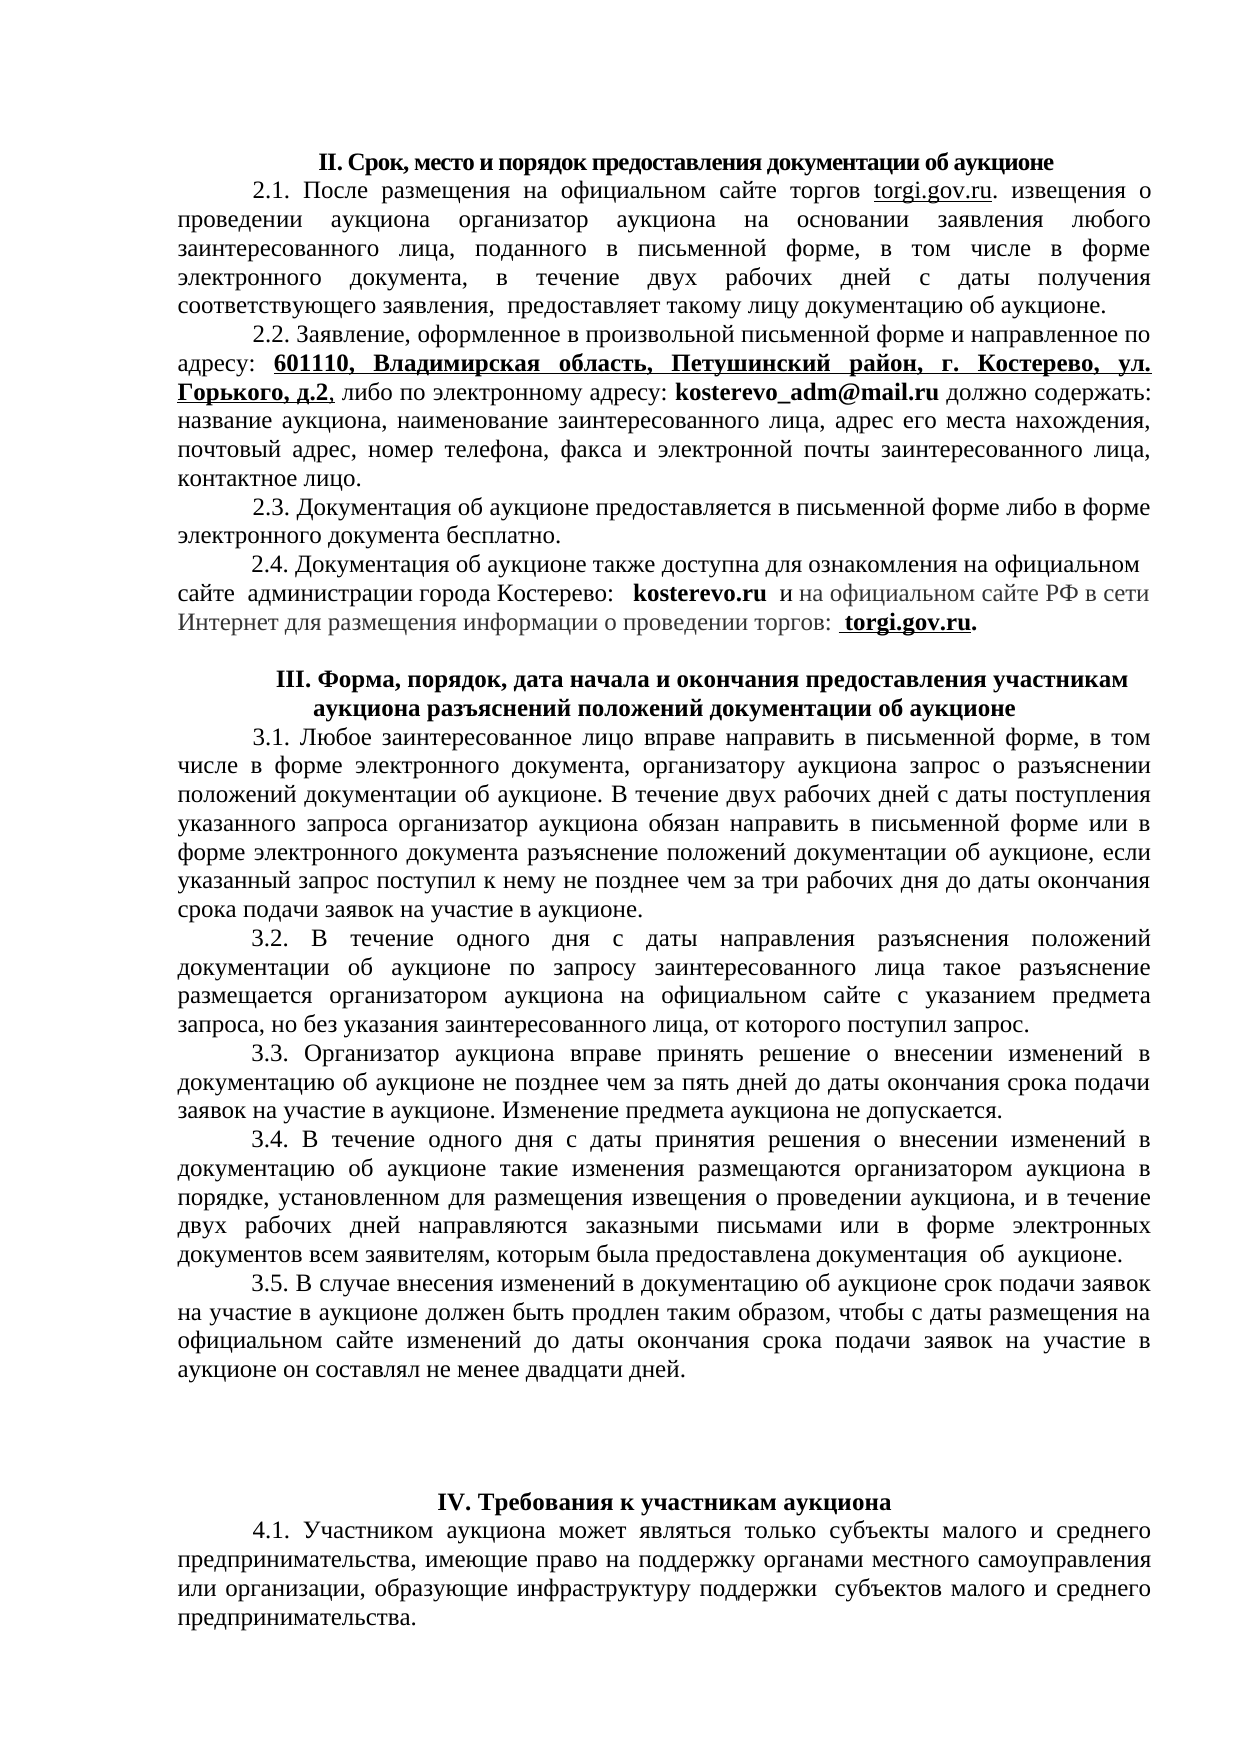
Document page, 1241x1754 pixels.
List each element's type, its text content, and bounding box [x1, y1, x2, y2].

text IV. Требования к участникам аукциона [177, 1489, 1152, 1515]
text II. Срок, место и порядок предоставления документации об аукционе [177, 147, 1152, 176]
text 2.1. После размещения на официальном сайте торгов torgi.gov.ru. извещения о проведении аукциона организатор аукциона на основании заявления любого заинтересованного лица, поданного в письменной форме, в том числе в форме электронного документа, в течение двух рабочих дней с даты получения соответствующего заявления, предоставляет такому лицу документацию об аукционе. [177, 176, 1152, 319]
text III. Форма, порядок, дата начала и окончания предоставления участникам аукциона разъяснений положений документации об аукционе [177, 664, 1152, 722]
text 4.1. Участником аукциона может являться только субъекты малого и среднего предпринимательства, имеющие право на поддержку органами местного самоуправления или организации, образующие инфраструктуру поддержки субъектов малого и среднего предпринимательства. [177, 1515, 1152, 1630]
text 3.4. В течение одного дня с даты принятия решения о внесении изменений в документацию об аукционе такие изменения размещаются организатором аукциона в порядке, установленном для размещения извещения о проведении аукциона, и в течение двух рабочих дней направляются заказными письмами или в форме электронных документов всем заявителям, которым была предоставлена документация об аукционе. [177, 1124, 1152, 1268]
text 3.2. В течение одного дня с даты направления разъяснения положений документации об аукционе по запросу заинтересованного лица такое разъяснение размещается организатором аукциона на официальном сайте с указанием предмета запроса, но без указания заинтересованного лица, от которого поступил запрос. [177, 923, 1152, 1038]
text 3.1. Любое заинтересованное лицо вправе направить в письменной форме, в том числе в форме электронного документа, организатору аукциона запрос о разъяснении положений документации об аукционе. В течение двух рабочих дней с даты поступления указанного запроса организатор аукциона обязан направить в письменной форме или в форме электронного документа разъяснение положений документации об аукционе, если указанный запрос поступил к нему не позднее чем за три рабочих дня до даты окончания срока подачи заявок на участие в аукционе. [177, 722, 1152, 923]
text 2.4. Документация об аукционе также доступна для ознакомления на официальном сайте администрации города Костерево: kosterevo.ru и на официальном сайте РФ в сети Интернет для размещения информации о проведении торгов: torgi.gov.ru. [177, 549, 1152, 636]
text 3.5. В случае внесения изменений в документацию об аукционе срок подачи заявок на участие в аукционе должен быть продлен таким образом, чтобы с даты размещения на официальном сайте изменений до даты окончания срока подачи заявок на участие в аукционе он составлял не менее двадцати дней. [177, 1268, 1152, 1383]
text 2.2. Заявление, оформленное в произвольной письменной форме и направленное по адресу: 601110, Владимирская область, Петушинский район, г. Костерево, ул. Горького, д.2, либо по электронному адресу: kosterevo_adm@mail.ru должно содержать: название аукциона, наименование заинтересованного лица, адрес его места нахождения, почтовый адрес, номер телефона, факса и электронной почты заинтересованного лица, контактное лицо. [177, 319, 1152, 492]
text 2.3. Документация об аукционе предоставляется в письменной форме либо в форме электронного документа бесплатно. [177, 492, 1152, 549]
text 3.3. Организатор аукциона вправе принять решение о внесении изменений в документацию об аукционе не позднее чем за пять дней до даты окончания срока подачи заявок на участие в аукционе. Изменение предмета аукциона не допускается. [177, 1038, 1152, 1124]
